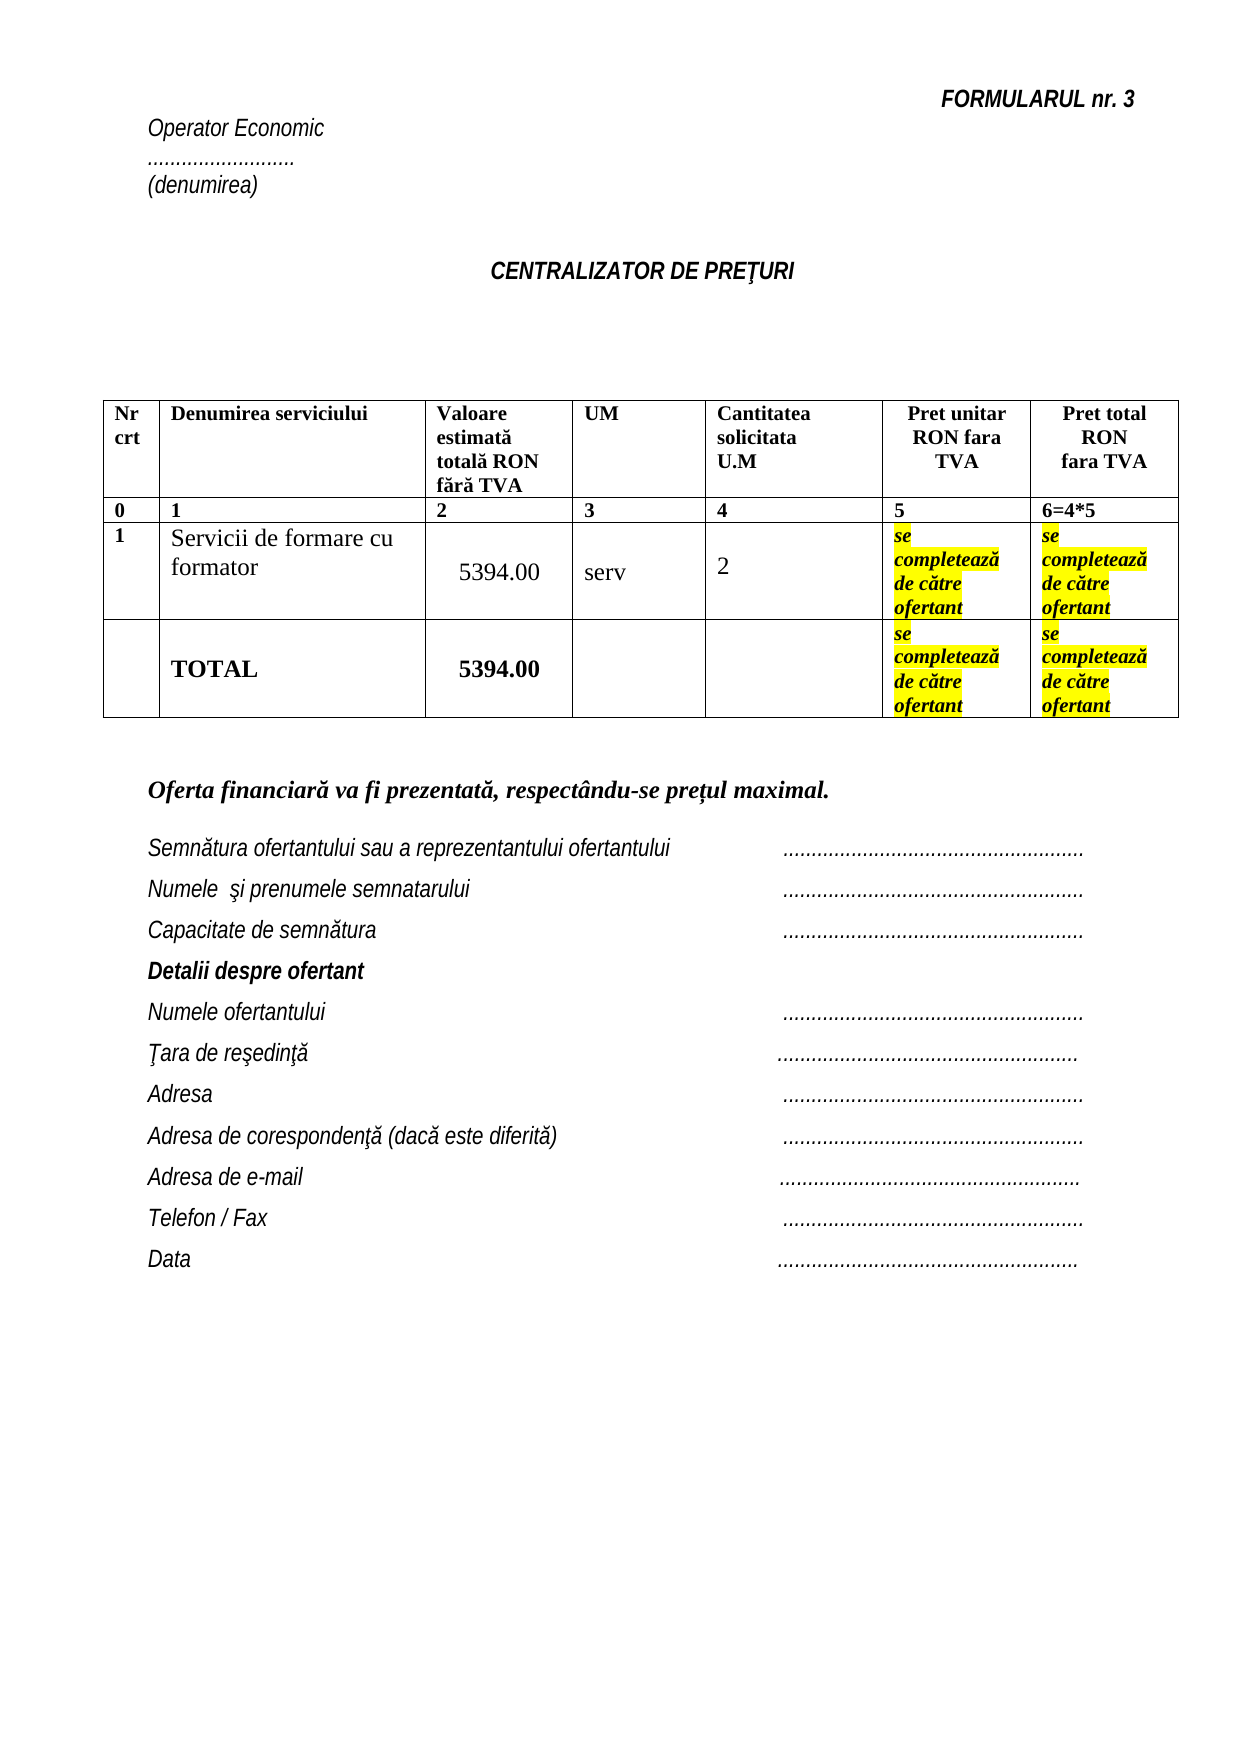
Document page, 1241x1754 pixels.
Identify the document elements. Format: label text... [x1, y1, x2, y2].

table_cell Servicii de formare cu formator [160, 523, 425, 619]
table_cell 0 [104, 498, 159, 522]
text Numele ofertantului ..................................................... [148, 997, 1137, 1026]
text Data ..................................................... [148, 1244, 1137, 1273]
table_header UM [573, 401, 705, 497]
table_cell se completează de către ofertant [1059, 523, 1178, 619]
text FORMULARUL nr. 3 [148, 84, 1137, 113]
text Adresa ..................................................... [148, 1079, 1137, 1108]
table_cell 1 [104, 523, 159, 619]
text .......................... [148, 142, 1137, 170]
table_cell serv [573, 523, 705, 619]
table_cell TOTAL [160, 620, 425, 717]
text Adresa de corespondenţă (dacă este diferită) ..................................................... [148, 1121, 1137, 1149]
text Ţara de reşedinţă ..................................................... [148, 1038, 1137, 1067]
table_header Pret unitar RON fara TVA [883, 401, 1030, 497]
table_cell [573, 620, 705, 717]
text CENTRALIZATOR DE PREŢURI [223, 256, 987, 285]
text (denumirea) [148, 170, 1137, 199]
text Numele şi prenumele semnatarului ..................................................... [148, 874, 1137, 902]
table_cell 6=4*5 [1031, 498, 1178, 522]
text Capacitate de semnătura ..................................................... [148, 915, 1137, 943]
text Telefon / Fax ..................................................... [148, 1203, 1137, 1232]
table_cell 5 [883, 498, 1030, 522]
text Operator Economic [148, 113, 1137, 142]
table_cell [706, 620, 882, 717]
table_header Pret total RON fara TVA [1031, 401, 1178, 497]
table_cell 3 [573, 498, 705, 522]
table_header Cantitatea solicitata U.M [706, 401, 882, 497]
table_cell [104, 620, 159, 717]
text Adresa de e-mail ..................................................... [148, 1162, 1137, 1190]
text Detalii despre ofertant [148, 956, 1137, 985]
table_cell 4 [706, 498, 882, 522]
text Semnătura ofertantului sau a reprezentantului ofertantului ..................................................... [148, 833, 1137, 861]
table_header Nr crt [104, 401, 159, 497]
table_cell 5394.00 [426, 620, 572, 717]
table_cell se completează de către ofertant [883, 620, 1030, 717]
table_cell se completează de către ofertant [911, 523, 1030, 619]
table_cell 2 [426, 498, 572, 522]
table_cell se completează de către ofertant [1031, 620, 1178, 717]
table_header Valoare estimată totală RON fără TVA [426, 401, 572, 497]
text Oferta financiară va fi prezentată, respectându-se prețul maximal. [148, 775, 1151, 804]
table_cell 1 [160, 498, 425, 522]
table_header Denumirea serviciului [160, 401, 425, 497]
table_cell 5394.00 [426, 523, 572, 619]
table_cell 2 [706, 523, 882, 619]
